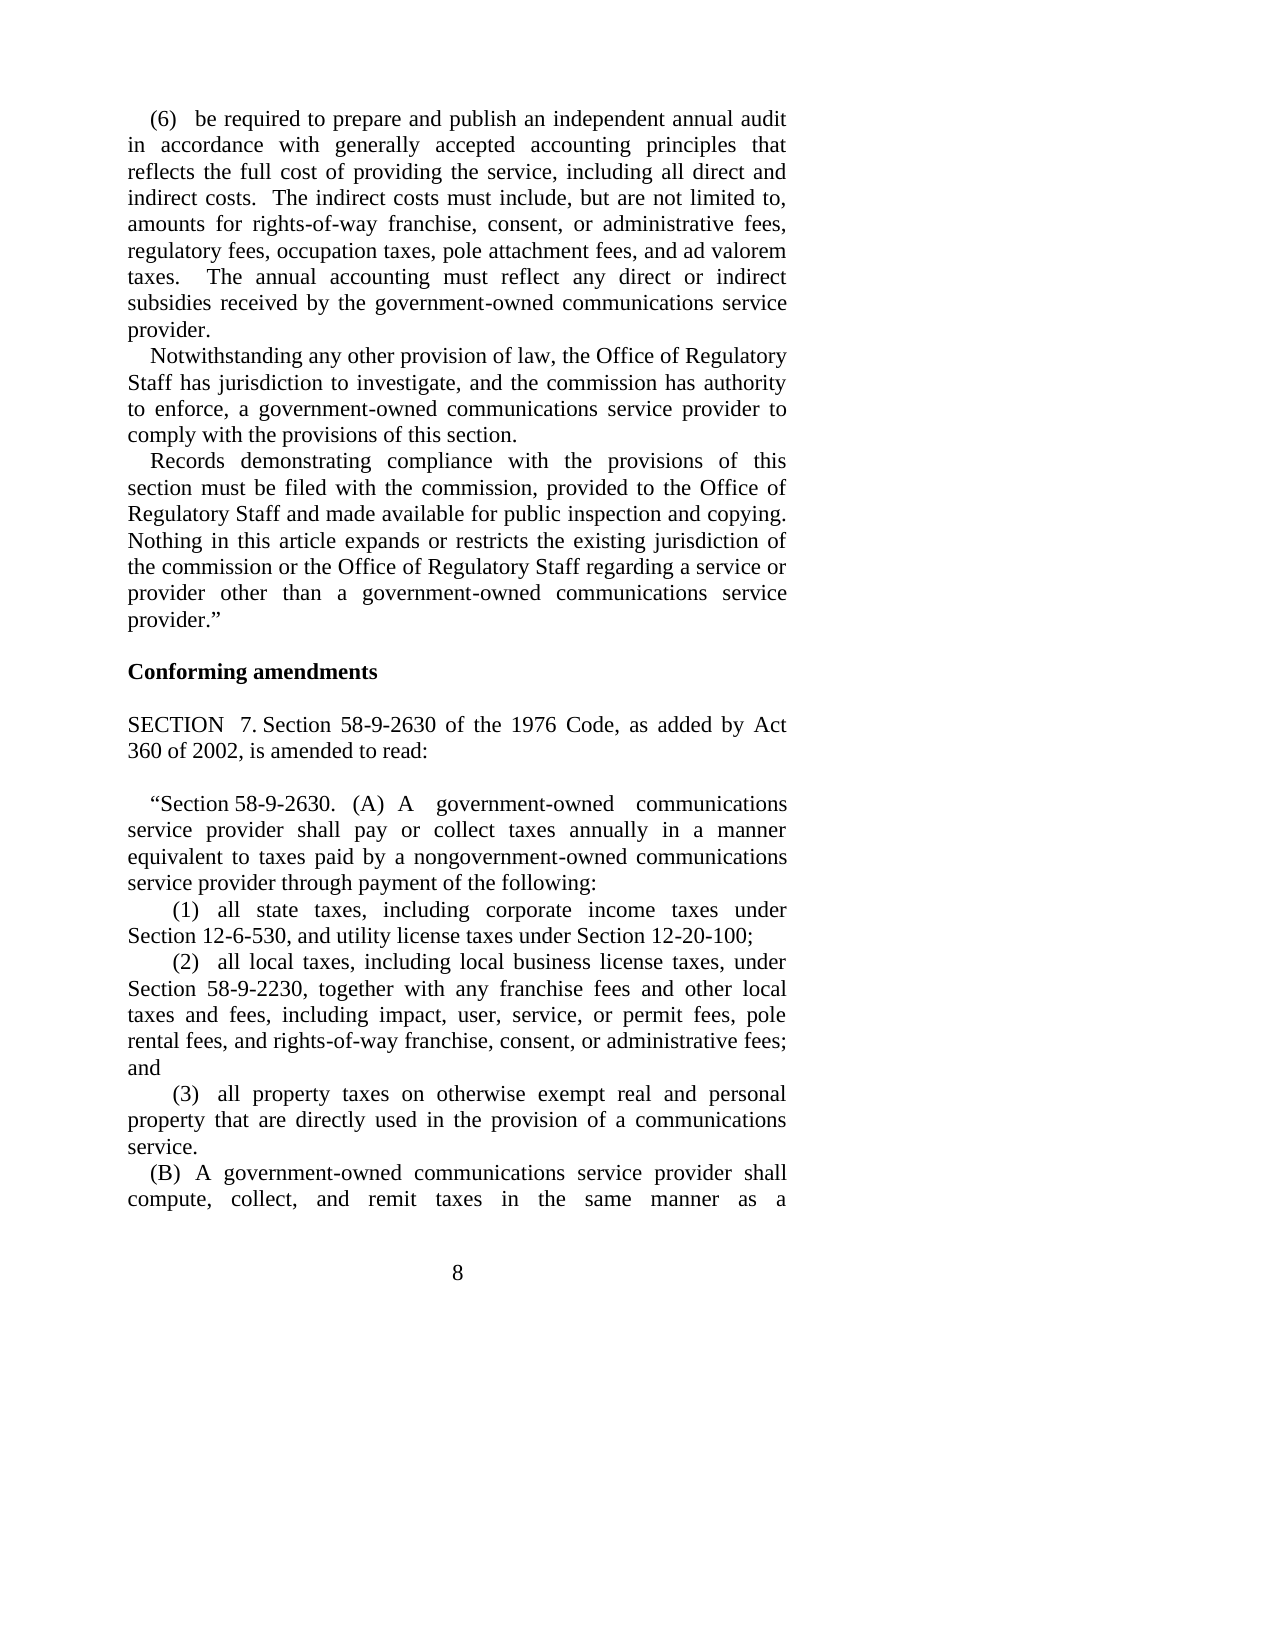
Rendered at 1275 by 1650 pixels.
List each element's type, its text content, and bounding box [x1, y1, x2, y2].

text (3) all property taxes on otherwise exempt real and personal property that are directly used in the provision of a communications service. [127, 1080, 787, 1159]
text (2) all local taxes, including local business license taxes, under Section 58-9-2230, together with any franchise fees and other local taxes and fees, including impact, user, service, or permit fees, pole rental fees, and rights-of-way franchise, consent, or administrative fees; and [127, 948, 787, 1080]
text Records demonstrating compliance with the provisions of this section must be filed with the commission, provided to the Office of Regulatory Staff and made available for public inspection and copying. Nothing in this article expands or restricts the existing jurisdiction of the commission or the Office of Regulatory Staff regarding a service or provider other than a government-owned communications service provider.” [127, 448, 787, 632]
text Notwithstanding any other provision of law, the Office of Regulatory Staff has jurisdiction to investigate, and the commission has authority to enforce, a government-owned communications service provider to comply with the provisions of this section. [127, 342, 787, 448]
text (1) all state taxes, including corporate income taxes under Section 12-6-530, and utility license taxes under Section 12-20-100; [127, 896, 787, 948]
text (6) be required to prepare and publish an independent annual audit in accordance with generally accepted accounting principles that reflects the full cost of providing the service, including all direct and indirect costs. The indirect costs must include, but are not limited to, amounts for rights-of-way franchise, consent, or administrative fees, regulatory fees, occupation taxes, pole attachment fees, and ad valorem taxes. The annual accounting must reflect any direct or indirect subsidies received by the government-owned communications service provider. [127, 105, 787, 342]
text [127, 1159, 787, 1212]
text Conforming amendments [127, 658, 787, 685]
text “Section 58-9-2630. (A) A government-owned communications service provider shall pay or collect taxes annually in a manner equivalent to taxes paid by a nongovernment-owned communications service provider through payment of the following: [127, 790, 787, 896]
text SECTION 7. Section 58-9-2630 of the 1976 Code, as added by Act 360 of 2002, is amended to read: [127, 711, 787, 764]
